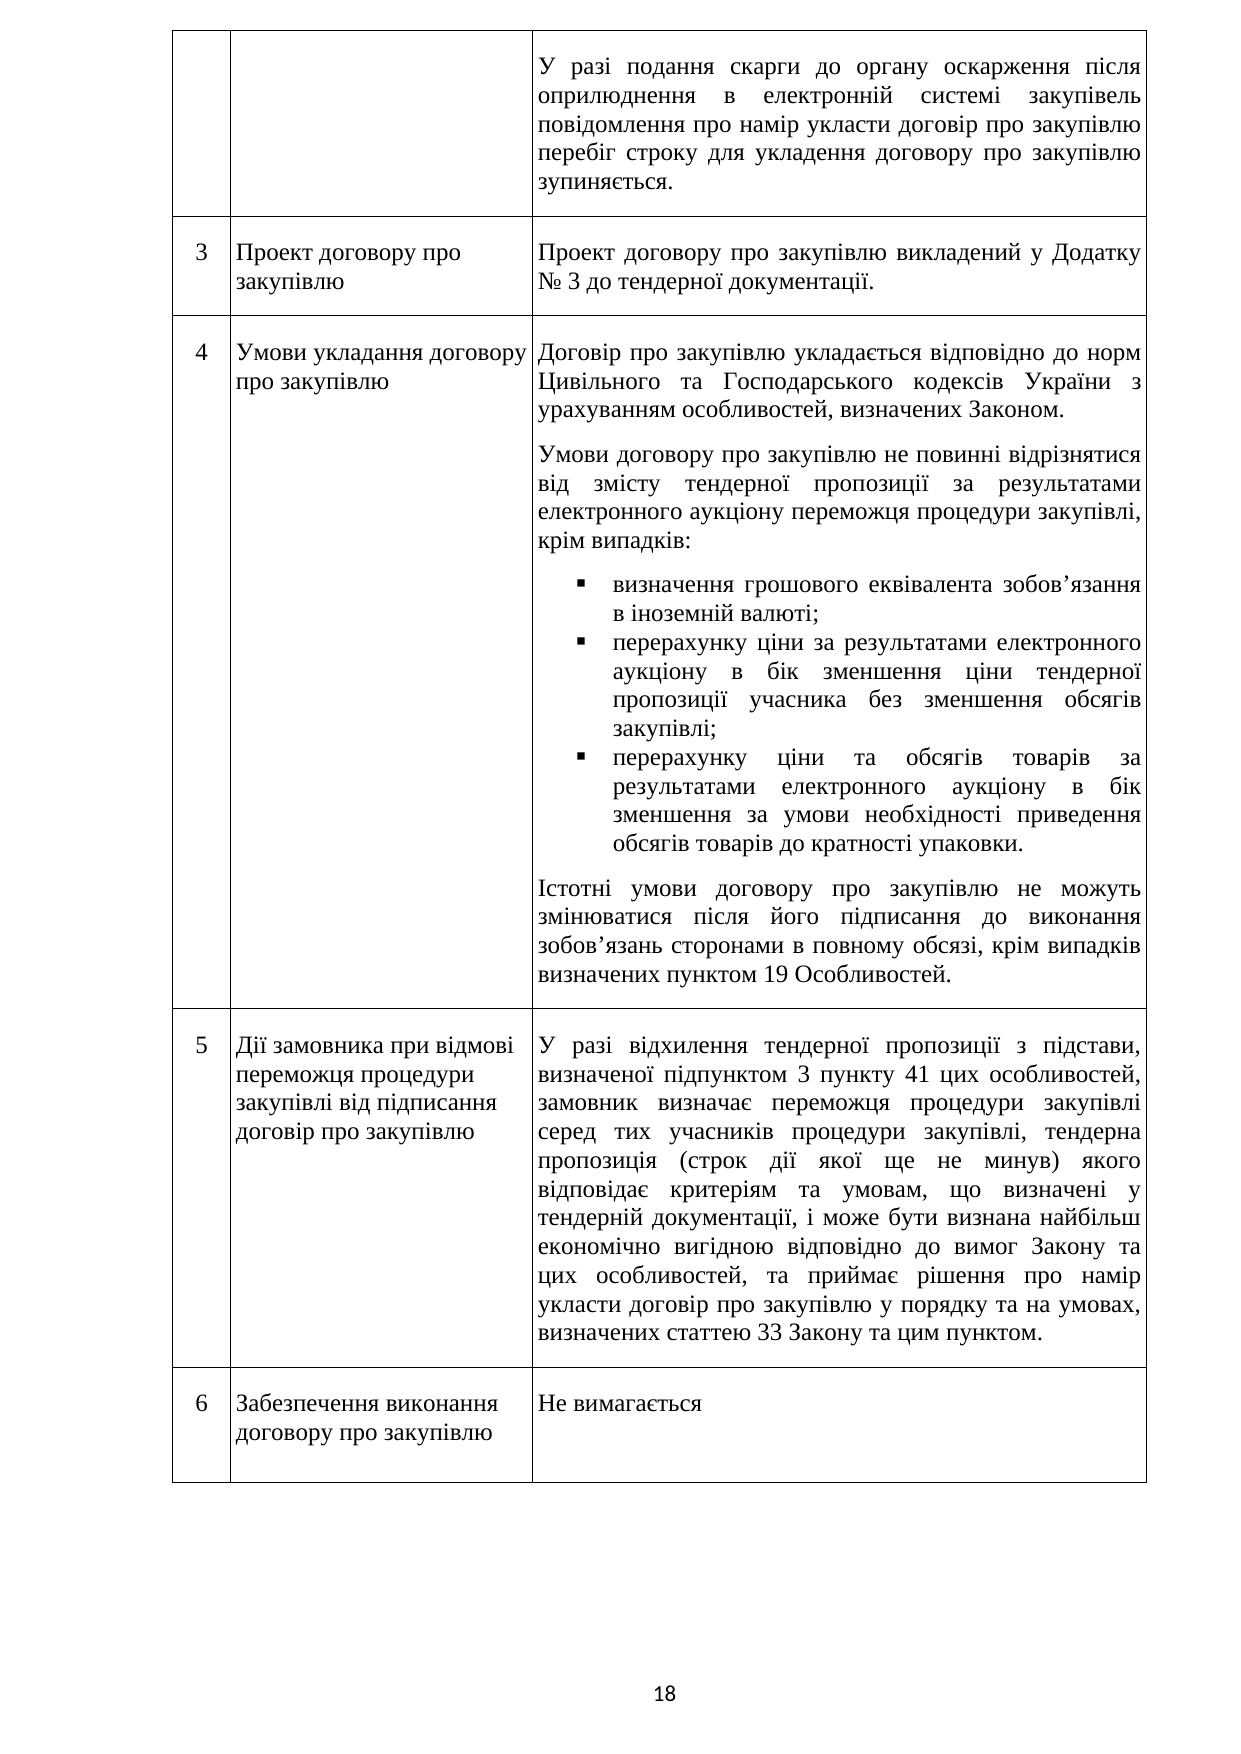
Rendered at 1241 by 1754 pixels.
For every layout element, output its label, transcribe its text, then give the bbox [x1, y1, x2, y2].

table_cell 4 [173, 316, 230, 1008]
table_cell 6 [173, 1368, 230, 1482]
table_cell Договір про закупівлю укладається відповідно до норм Цивільного та Господарського кодексів України з урахуванням особливостей, визначених Законом. Умови договору про закупівлю не повинні відрізнятися від змісту тендерної пропозиції за результатами електронного аукціону переможця процедури закупівлі, крім випадків: визначення грошового еквівалента зобов’язання в іноземній валюті; перерахунку ціни за результатами електронного аукціону в бік зменшення ціни тендерної пропозиції учасника без зменшення обсягів закупівлі; перерахунку ціни та обсягів товарів за результатами електронного аукціону в бік зменшення за умови необхідності приведення обсягів товарів до кратності упаковки. Істотні умови договору про закупівлю не можуть змінюватися після його підписання до виконання зобов’язань сторонами в повному обсязі, крім випадків визначених пунктом 19 Особливостей. [533, 316, 1146, 1008]
table_cell Не вимагається [533, 1368, 1146, 1482]
table_cell Забезпечення виконання договору про закупівлю [231, 1368, 532, 1482]
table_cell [231, 31, 532, 216]
table_cell 3 [173, 217, 230, 315]
table_cell Умови укладання договору про закупівлю [231, 316, 532, 1008]
table_cell 5 [173, 1009, 230, 1367]
table_cell Проект договору про закупівлю викладений у Додатку № 3 до тендерної документації. [533, 217, 1146, 315]
table_cell Проект договору про закупівлю [231, 217, 532, 315]
table_cell Дії замовника при відмові переможця процедури закупівлі від підписання договір про закупівлю [231, 1009, 532, 1367]
table_cell 2 [173, 31, 230, 216]
table_cell У разі відхилення тендерної пропозиції з підстави, визначеної підпунктом 3 пункту 41 цих особливостей, замовник визначає переможця процедури закупівлі серед тих учасників процедури закупівлі, тендерна пропозиція (строк дії якої ще не минув) якого відповідає критеріям та умовам, що визначені у тендерній документації, і може бути визнана найбільш економічно вигідною відповідно до вимог Закону та цих особливостей, та приймає рішення про намір укласти договір про закупівлю у порядку та на умовах, визначених статтею 33 Закону та цим пунктом. [533, 1009, 1146, 1367]
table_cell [533, 31, 1146, 216]
